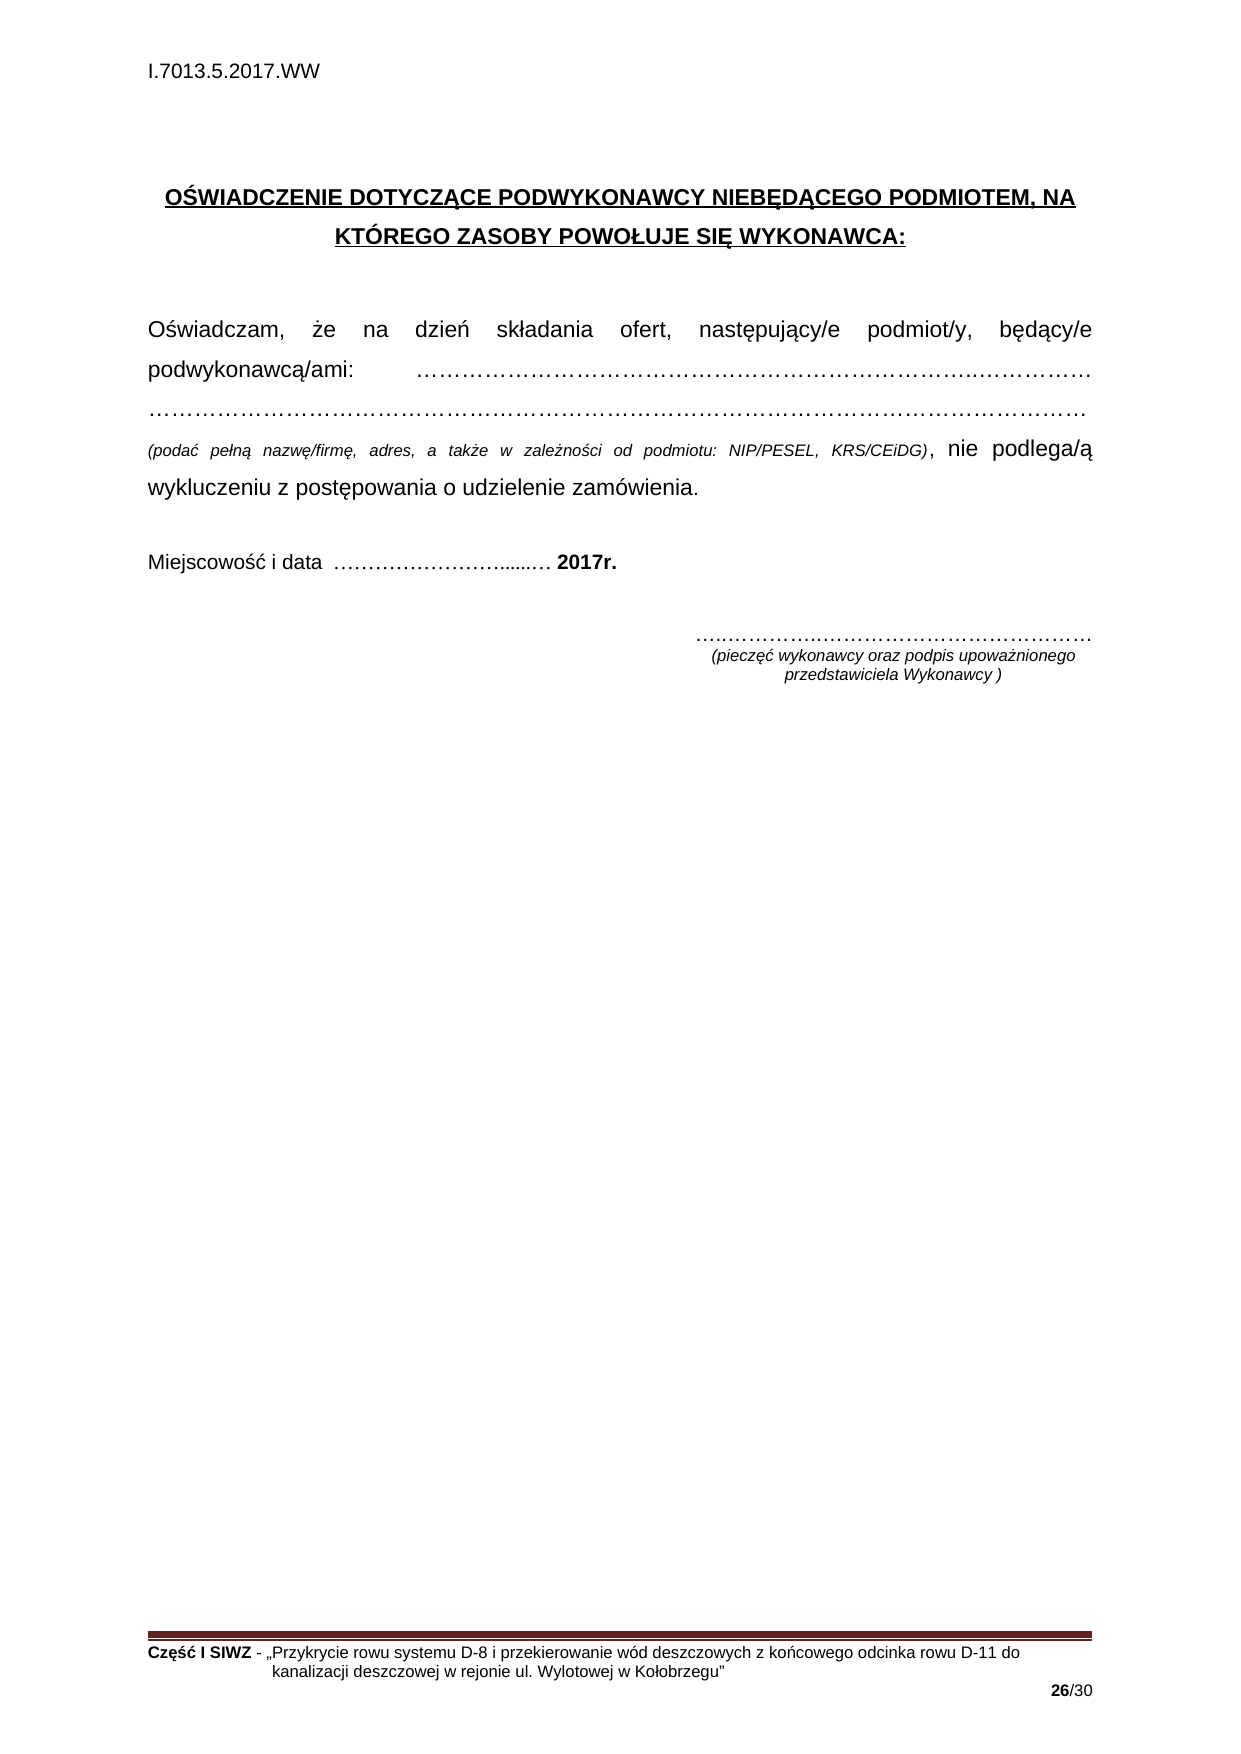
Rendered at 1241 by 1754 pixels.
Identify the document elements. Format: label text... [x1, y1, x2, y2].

text (pieczęć wykonawcy oraz podpis upoważnionego przedstawiciela Wykonawcy ) [694, 646, 1093, 684]
text …..…………..………………………………… [148, 622, 1092, 646]
text Oświadczam, że na dzień składania ofert, następujący/e podmiot/y, będący/e podwykonawcą/ami: ………………………………………………………………..…………… ……………………………………………………………………………………………………………(podać pełną nazwę/firmę, adres, a także w zależności od podmiotu: NIP/PESEL, KRS/CEiDG), nie podlega/ą wykluczeniu z postępowania o udzielenie zamówienia. [148, 316, 1092, 501]
text OŚWIADCZENIE DOTYCZĄCE PODWYKONAWCY NIEBĘDĄCEGO PODMIOTEM, NA KTÓREGO ZASOBY POWOŁUJE SIĘ WYKONAWCA: [148, 184, 1093, 249]
text Miejscowość i data ……………………......… 2017r. [148, 550, 1092, 574]
